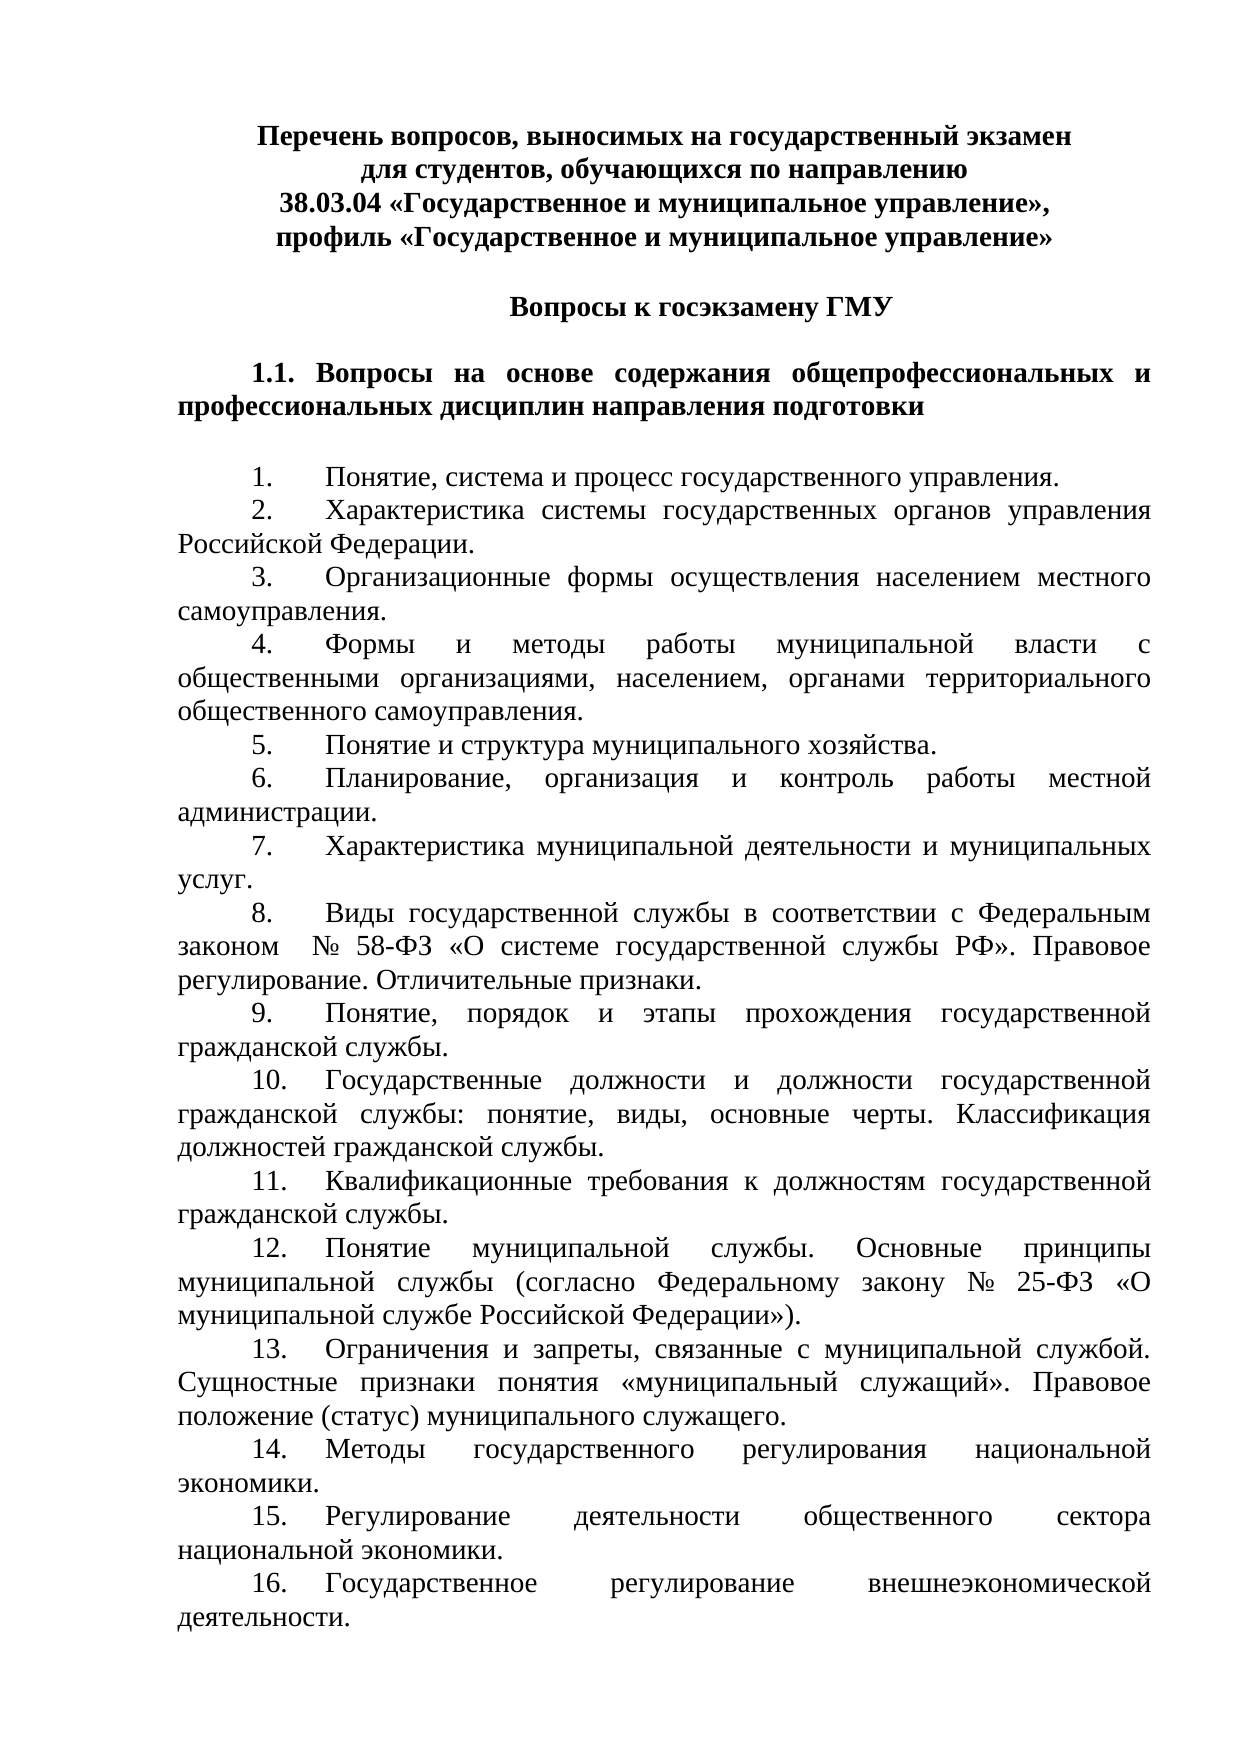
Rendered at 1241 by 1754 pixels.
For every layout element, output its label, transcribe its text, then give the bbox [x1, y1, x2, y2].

text 1.1. Вопросы на основе содержания общепрофессиональных и профессиональных дисциплин направления подготовки [177, 355, 1152, 422]
text 38.03.04 «Государственное и муниципальное управление», [177, 185, 1152, 219]
text Перечень вопросов, выносимых на государственный экзамен [177, 118, 1152, 152]
list Понятие и структура муниципального хозяйства. [177, 727, 1152, 761]
list Квалификационные требования к должностям государственной гражданской службы. [177, 1163, 1152, 1230]
list Государственные должности и должности государственной гражданской службы: понятие, виды, основные черты. Классификация должностей гражданской службы. [177, 1062, 1152, 1163]
list Государственное регулирование внешнеэкономической деятельности. [177, 1566, 1152, 1633]
list Понятие, система и процесс государственного управления. [177, 459, 1152, 492]
text для студентов, обучающихся по направлению [177, 152, 1152, 185]
list Характеристика муниципальной деятельности и муниципальных услуг. [177, 828, 1152, 895]
text профиль «Государственное и муниципальное управление» [177, 219, 1152, 252]
list Формы и методы работы муниципальной власти с общественными организациями, населением, органами территориального общественного самоуправления. [177, 626, 1152, 727]
list Характеристика системы государственных органов управления Российской Федерации. [177, 492, 1152, 559]
list Организационные формы осуществления населением местного самоуправления. [177, 559, 1152, 626]
list Планирование, организация и контроль работы местной администрации. [177, 761, 1152, 828]
text Вопросы к госэкзамену ГМУ [177, 289, 1152, 323]
list Ограничения и запреты, связанные с муниципальной службой. Сущностные признаки понятия «муниципальный служащий». Правовое положение (статус) муниципального служащего. [177, 1331, 1152, 1431]
list Виды государственной службы в соответствии с Федеральным законом № 58-ФЗ «О системе государственной службы РФ». Правовое регулирование. Отличительные признаки. [177, 895, 1152, 995]
list Понятие, порядок и этапы прохождения государственной гражданской службы. [177, 995, 1152, 1062]
list Методы государственного регулирования национальной экономики. [177, 1431, 1152, 1498]
list Регулирование деятельности общественного сектора национальной экономики. [177, 1498, 1152, 1566]
list Понятие муниципальной службы. Основные принципы муниципальной службы (согласно Федеральному закону № 25-ФЗ «О муниципальной службе Российской Федерации»). [177, 1230, 1152, 1331]
